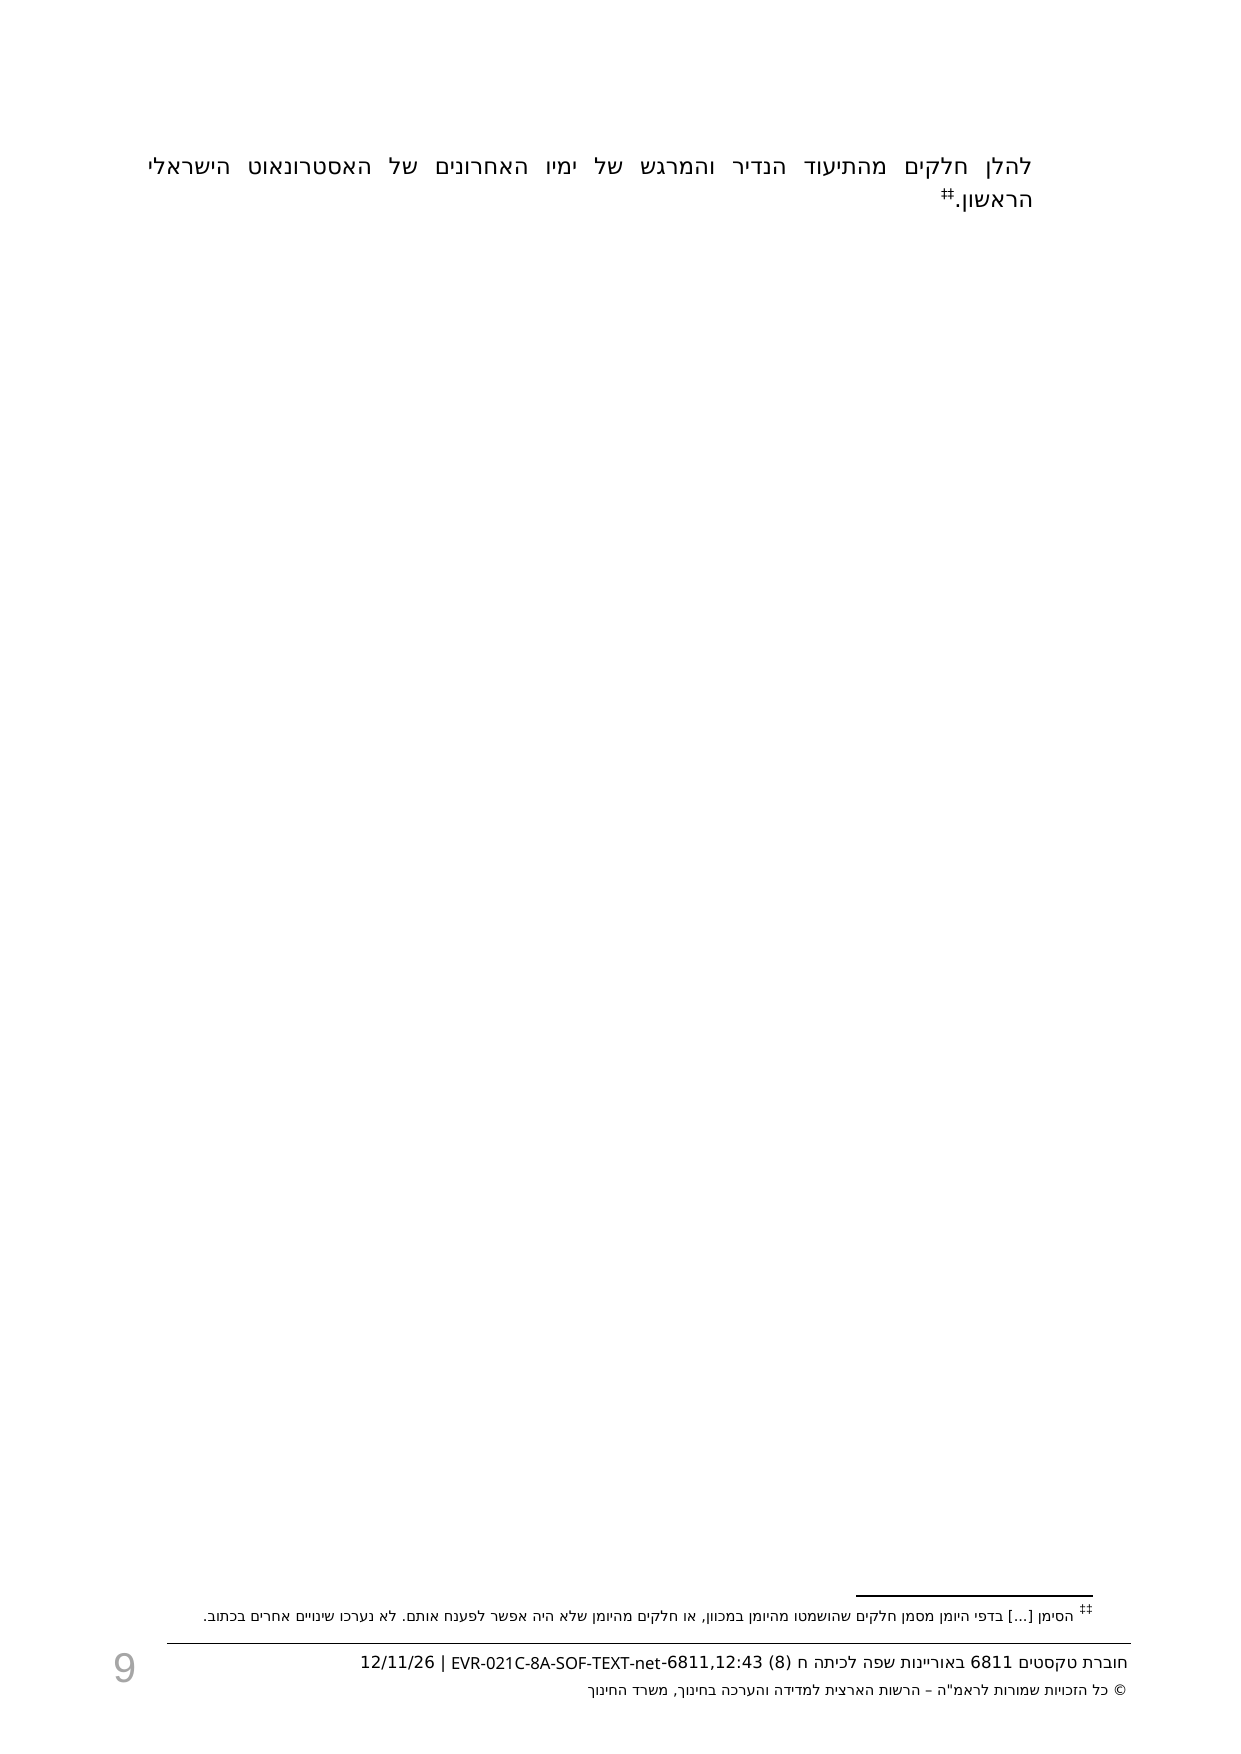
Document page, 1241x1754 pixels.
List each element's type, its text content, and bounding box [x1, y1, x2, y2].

text להלן חלקים מהתיעוד הנדיר והמרגש של ימיו האחרונים של האסטרונאוט הישראלי הראשון. [148, 148, 1033, 214]
